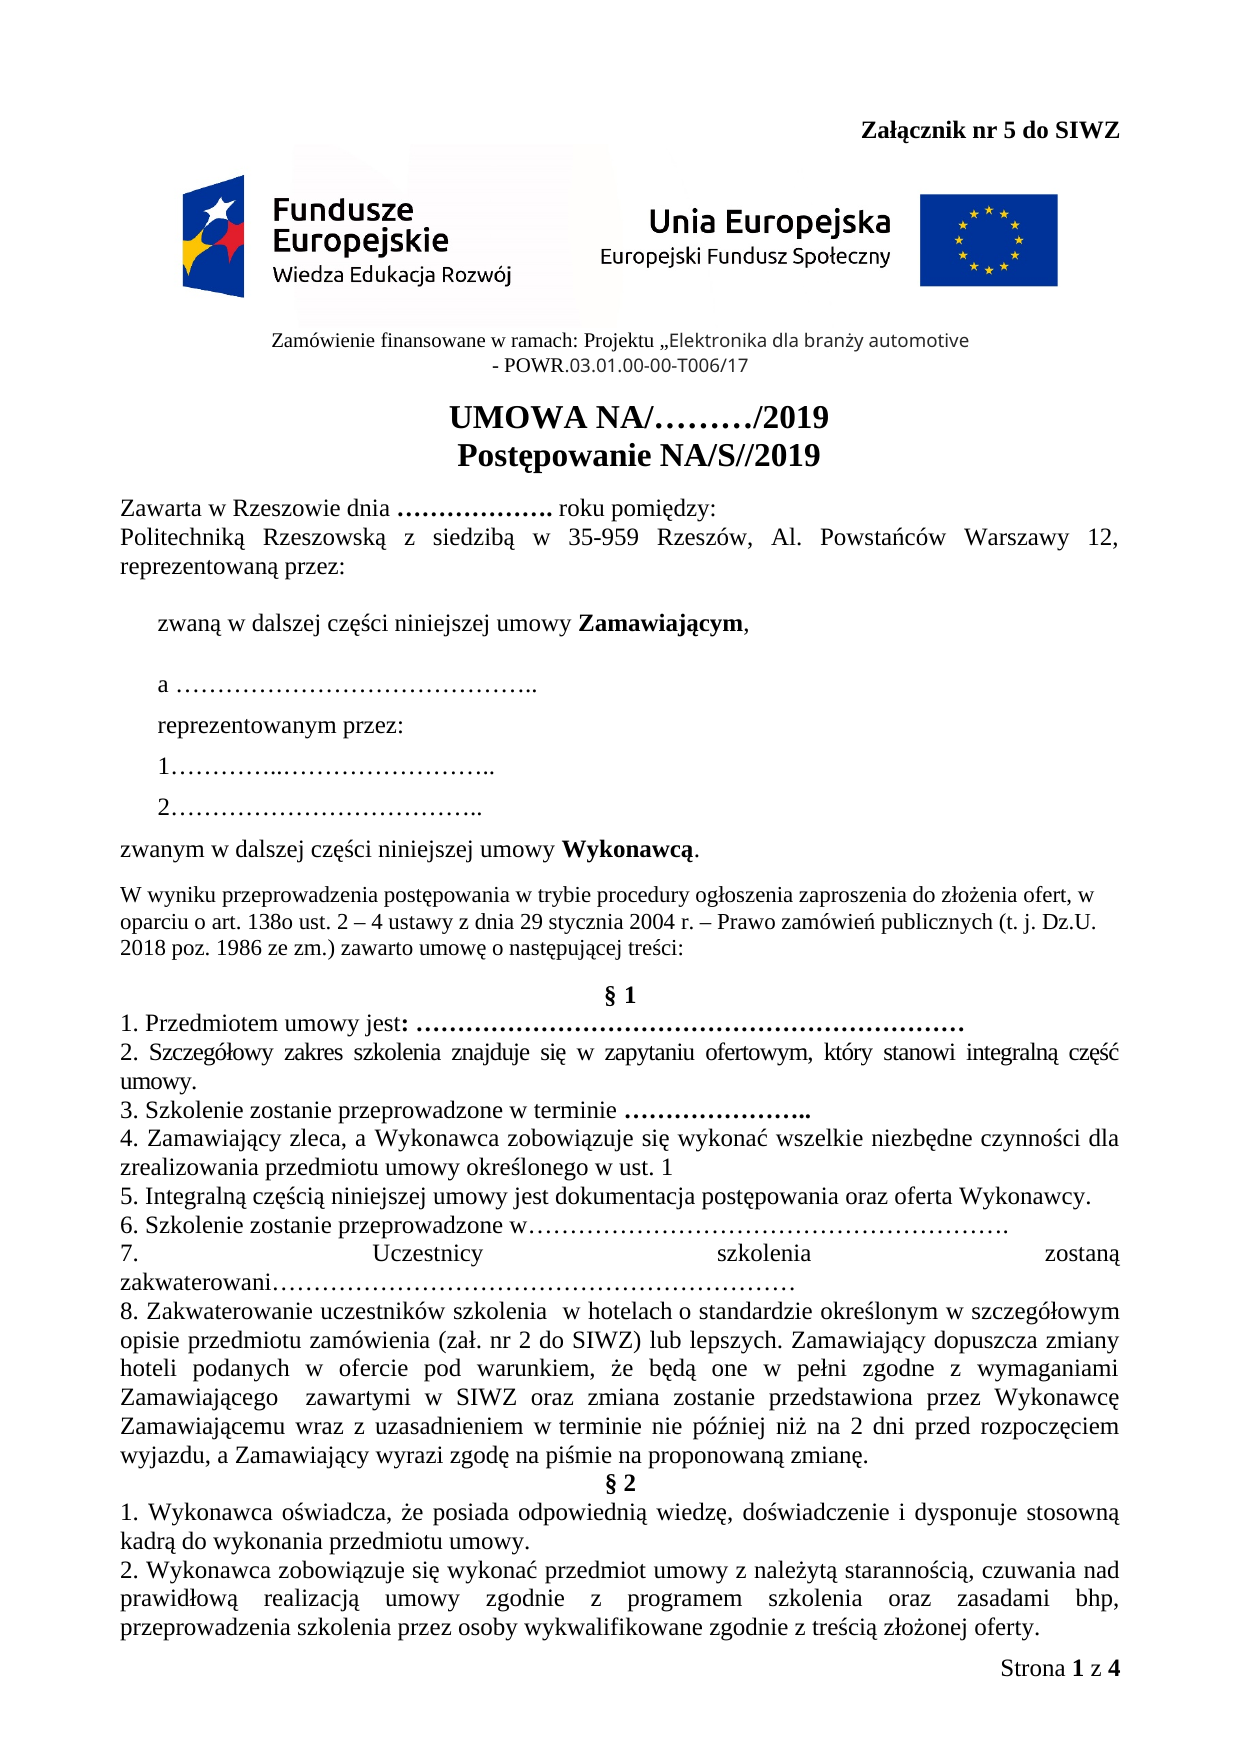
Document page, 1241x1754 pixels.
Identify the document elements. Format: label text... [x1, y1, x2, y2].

text Załącznik nr 5 do SIWZ [157, 116, 1120, 144]
text 7. Uczestnicy szkolenia zostaną zakwaterowani……………………………………………………… [120, 1238, 1120, 1296]
text § 1 [120, 980, 1120, 1008]
text 1. Wykonawca oświadcza, że posiada odpowiednią wiedzę, doświadczenie i dysponuje stosowną kadrą do wykonania przedmiotu umowy. [120, 1497, 1120, 1555]
text Zawarta w Rzeszowie dnia ………………. roku pomiędzy: [120, 493, 1120, 522]
text UMOWA NA/………/2019 [157, 397, 1120, 436]
text - POWR.03.01.00-00-T006/17 [120, 353, 1120, 378]
text 1. Przedmiotem umowy jest: ………………………………………………………… [120, 1008, 1120, 1037]
text W wyniku przeprowadzenia postępowania w trybie procedury ogłoszenia zaproszenia do złożenia ofert, w oparciu o art. 138o ust. 2 – 4 ustawy z dnia 29 stycznia 2004 r. – Prawo zamówień publicznych (t. j. Dz.U. 2018 poz. 1986 ze zm.) zawarto umowę o następującej treści: [120, 882, 1120, 961]
text 8. Zakwaterowanie uczestników szkolenia w hotelach o standardzie określonym w szczegółowym opisie przedmiotu zamówienia (zał. nr 2 do SIWZ) lub lepszych. Zamawiający dopuszcza zmiany hoteli podanych w ofercie pod warunkiem, że będą one w pełni zgodne z wymaganiami Zamawiającego zawartymi w SIWZ oraz zmiana zostanie przedstawiona przez Wykonawcę Zamawiającemu wraz z uzasadnieniem w terminie nie później niż na 2 dni przed rozpoczęciem wyjazdu, a Zamawiający wyrazi zgodę na piśmie na proponowaną zmianę. [120, 1296, 1120, 1468]
text § 2 [120, 1468, 1120, 1497]
text 2……………………………….. [157, 792, 1120, 821]
text a …………………………………….. [157, 669, 1120, 697]
text 6. Szkolenie zostanie przeprowadzone w…………………………………………………. [120, 1210, 1120, 1238]
text 3. Szkolenie zostanie przeprowadzone w terminie ………………….. [120, 1095, 1120, 1123]
text Postępowanie NA/S//2019 [157, 436, 1120, 474]
text 2. Wykonawca zobowiązuje się wykonać przedmiot umowy z należytą starannością, czuwania nad prawidłową realizacją umowy zgodnie z programem szkolenia oraz zasadami bhp, przeprowadzenia szkolenia przez osoby wykwalifikowane zgodnie z treścią złożonej oferty. [120, 1555, 1120, 1641]
text reprezentowanym przez: [157, 710, 1120, 739]
text zwanym w dalszej części niniejszej umowy Wykonawcą. [120, 834, 1120, 862]
text 5. Integralną częścią niniejszej umowy jest dokumentacja postępowania oraz oferta Wykonawcy. [120, 1181, 1120, 1210]
text 1…………..…………………….. [157, 751, 1120, 780]
text 4. Zamawiający zleca, a Wykonawca zobowiązuje się wykonać wszelkie niezbędne czynności dla zrealizowania przedmiotu umowy określonego w ust. 1 [120, 1123, 1120, 1181]
text Zamówienie finansowane w ramach: Projektu „Elektronika dla branży automotive [120, 327, 1120, 353]
text 2. Szczegółowy zakres szkolenia znajduje się w zapytaniu ofertowym, który stanowi integralną część umowy. [120, 1037, 1120, 1095]
text Politechniką Rzeszowską z siedzibą w 35-959 Rzeszów, Al. Powstańców Warszawy 12, reprezentowaną przez: [120, 522, 1120, 579]
picture [152, 144, 1088, 328]
text zwaną w dalszej części niniejszej umowy Zamawiającym, [157, 608, 1120, 637]
